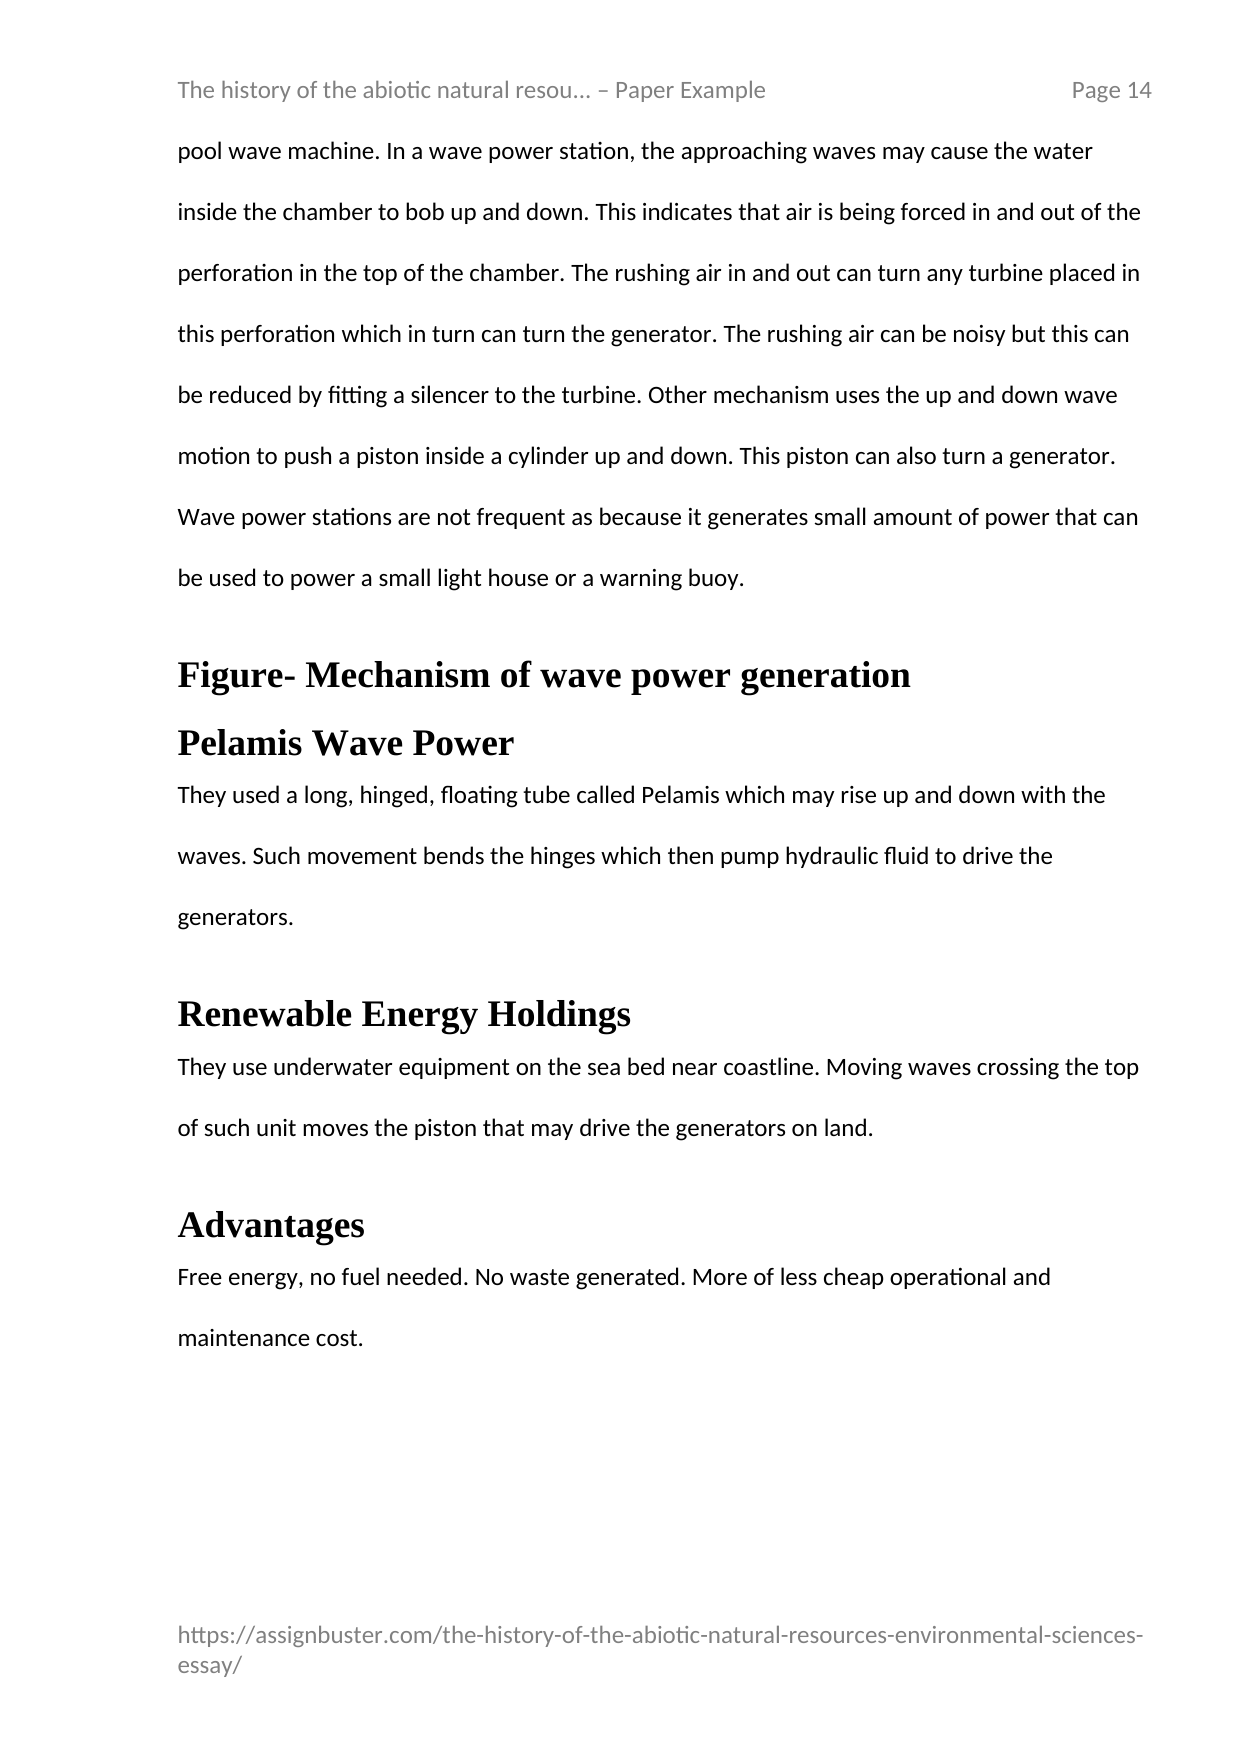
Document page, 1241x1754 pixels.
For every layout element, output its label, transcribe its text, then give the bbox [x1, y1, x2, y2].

subtitle Figure- Mechanism of wave power generation [177, 653, 1152, 696]
subtitle Pelamis Wave Power [177, 720, 1152, 763]
subtitle Advantages [177, 1202, 1152, 1245]
text Free energy, no fuel needed. No waste generated. More of less cheap operational and maintenance cost. [177, 1261, 1152, 1353]
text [177, 135, 1152, 593]
subtitle Renewable Energy Holdings [177, 992, 1152, 1035]
text They used a long, hinged, floating tube called Pelamis which may rise up and down with the waves. Such movement bends the hinges which then pump hydraulic fluid to drive the generators. [177, 779, 1152, 932]
text They use underwater equipment on the sea bed near coastline. Moving waves crossing the top of such unit moves the piston that may drive the generators on land. [177, 1051, 1152, 1142]
